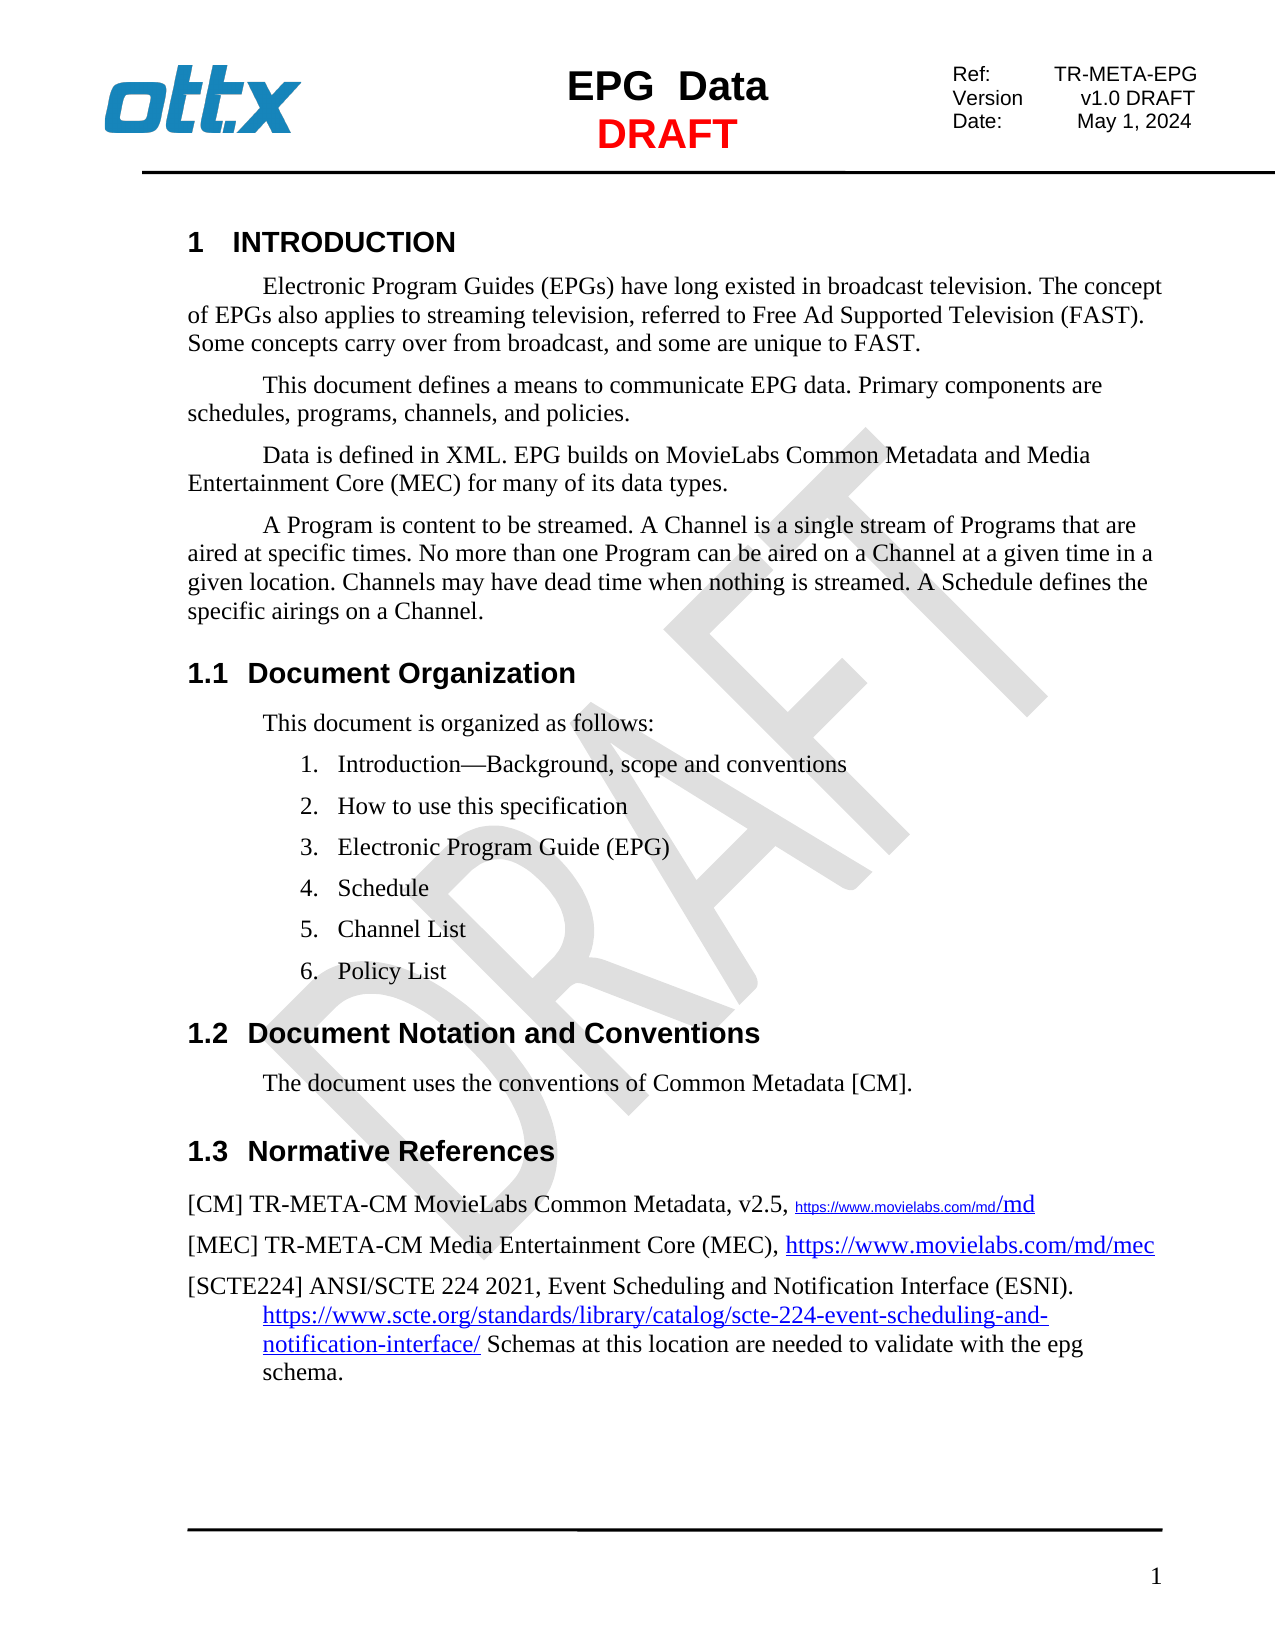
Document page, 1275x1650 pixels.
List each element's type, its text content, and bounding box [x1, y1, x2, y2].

list Electronic Program Guide (EPG) [300, 832, 1162, 861]
text [SCTE224] ANSI/SCTE 224 2021, Event Scheduling and Notification Interface (ESNI). https://www.scte.org/standards/library/catalog/scte-224-event-scheduling-and-notification-interface/ Schemas at this location are needed to validate with the epg schema. [187, 1271, 1162, 1386]
text This document is organized as follows: [187, 708, 1162, 737]
subtitle Document Organization [187, 656, 1162, 689]
list Policy List [300, 956, 1162, 984]
subtitle Normative References [187, 1134, 1162, 1168]
picture [104, 65, 302, 133]
text [MEC] TR-META-CM Media Entertainment Core (MEC), https://www.movielabs.com/md/mec [187, 1230, 1162, 1259]
subtitle Introduction [187, 225, 1162, 258]
text Data is defined in XML. EPG builds on MovieLabs Common Metadata and Media Entertainment Core (MEC) for many of its data types. [187, 440, 1162, 497]
list Channel List [300, 914, 1162, 943]
list How to use this specification [300, 791, 1162, 819]
text Electronic Program Guides (EPGs) have long existed in broadcast television. The concept of EPGs also applies to streaming television, referred to Free Ad Supported Television (FAST). Some concepts carry over from broadcast, and some are unique to FAST. [187, 271, 1162, 357]
list Schedule [300, 873, 1162, 902]
text The document uses the conventions of Common Metadata [CM]. [187, 1068, 1162, 1097]
subtitle Document Notation and Conventions [187, 1016, 1162, 1049]
text A Program is content to be streamed. A Channel is a single stream of Programs that are aired at specific times. No more than one Program can be aired on a Channel at a given time in a given location. Channels may have dead time when nothing is streamed. A Schedule defines the specific airings on a Channel. [187, 510, 1162, 625]
text This document defines a means to communicate EPG data. Primary components are schedules, programs, channels, and policies. [187, 370, 1162, 427]
list Introduction—Background, scope and conventions [300, 749, 1162, 778]
text [CM] TR-META-CM MovieLabs Common Metadata, v2.5, https://www.movielabs.com/md/md [187, 1189, 1162, 1217]
